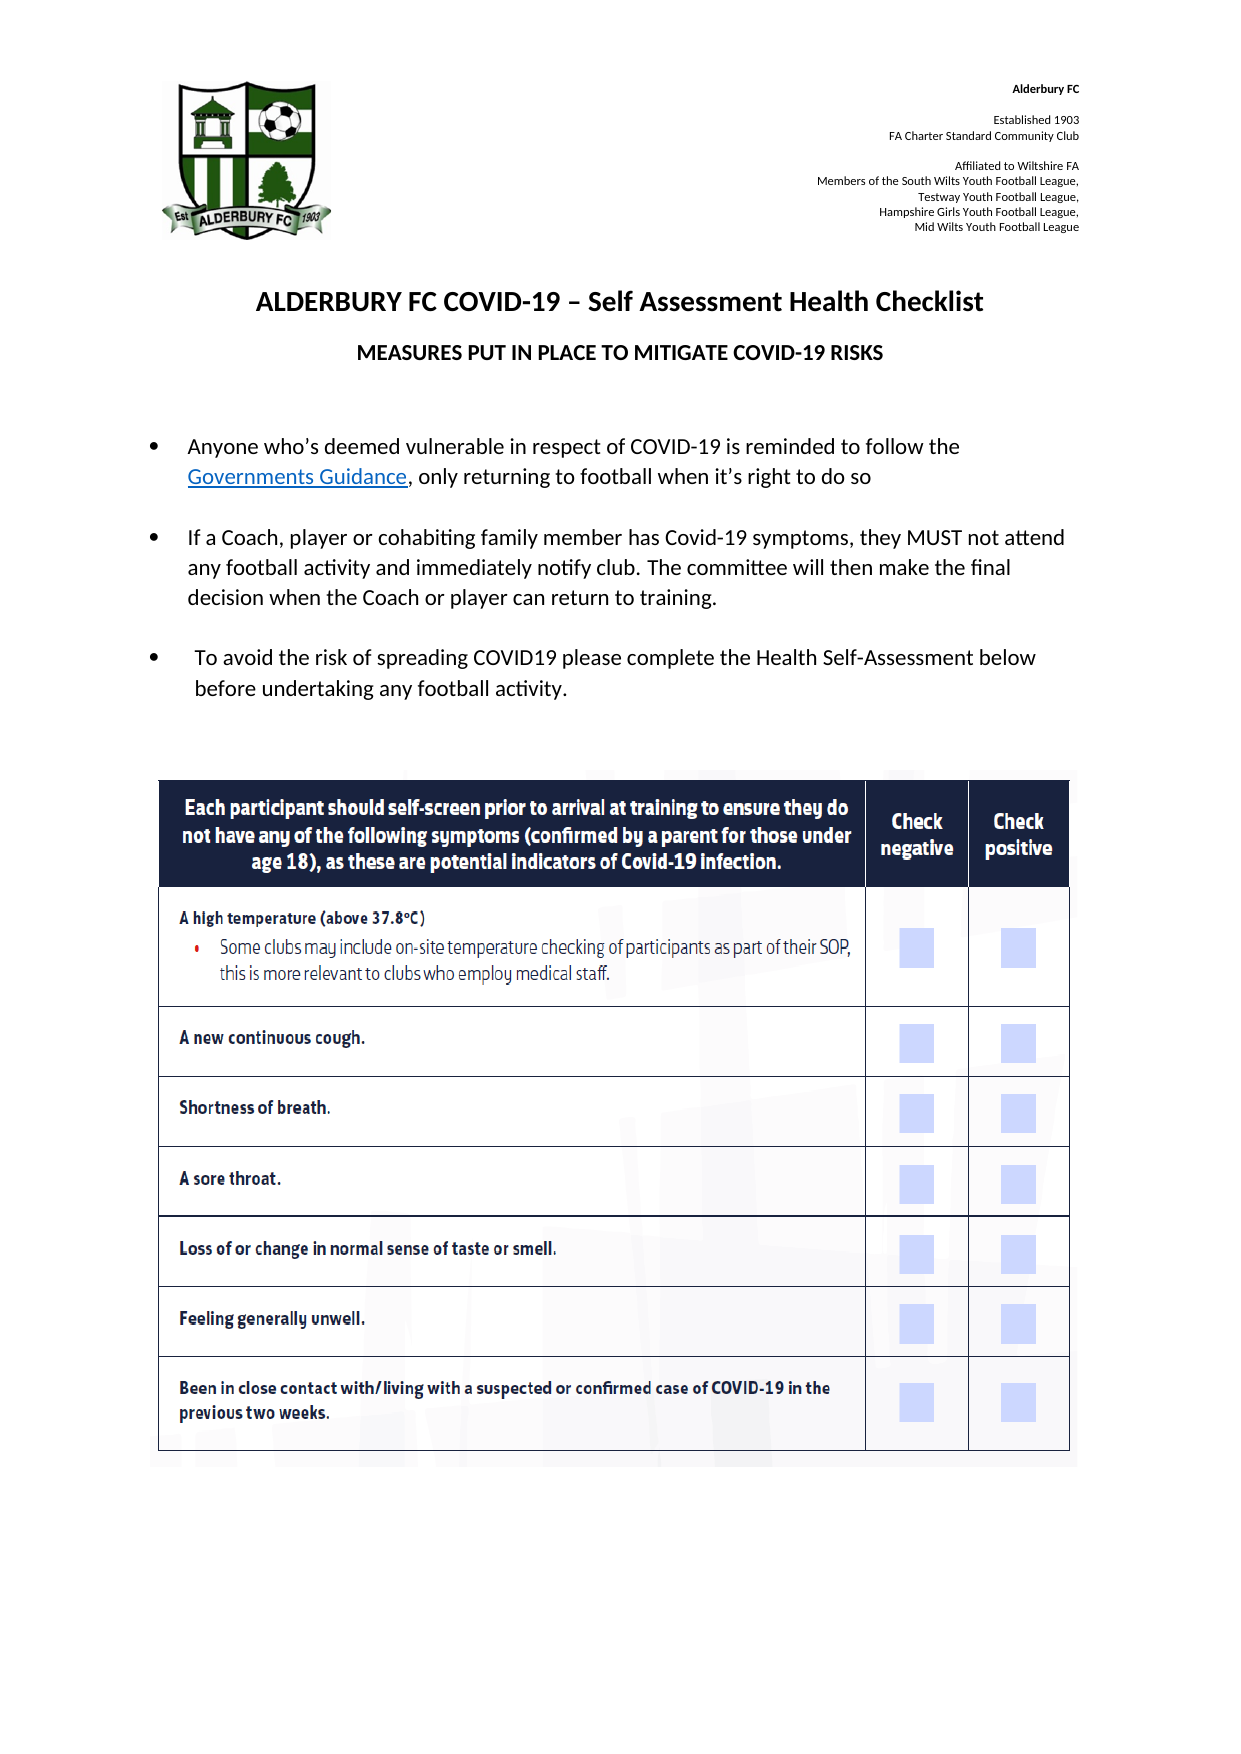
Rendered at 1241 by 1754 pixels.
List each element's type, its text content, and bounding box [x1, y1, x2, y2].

list Anyone who’s deemed vulnerable in respect of COVID-19 is reminded to follow the Governments Guidance, only returning to football when it’s right to do so [150, 432, 1090, 490]
picture [150, 770, 1078, 1467]
text MEASURES PUT IN PLACE TO MITIGATE COVID-19 RISKS [150, 338, 1090, 366]
list To avoid the risk of spreading COVID19 please complete the Health Self-Assessment below before undertaking any football activity. [150, 643, 1090, 702]
text ALDERBURY FC COVID-19 – Self Assessment Health Checklist [150, 283, 1090, 319]
list If a Coach, player or cohabiting family member has Covid-19 symptoms, they MUST not attend any football activity and immediately notify club. The committee will then make the final decision when the Coach or player can return to training. [150, 523, 1090, 611]
picture [161, 81, 332, 240]
